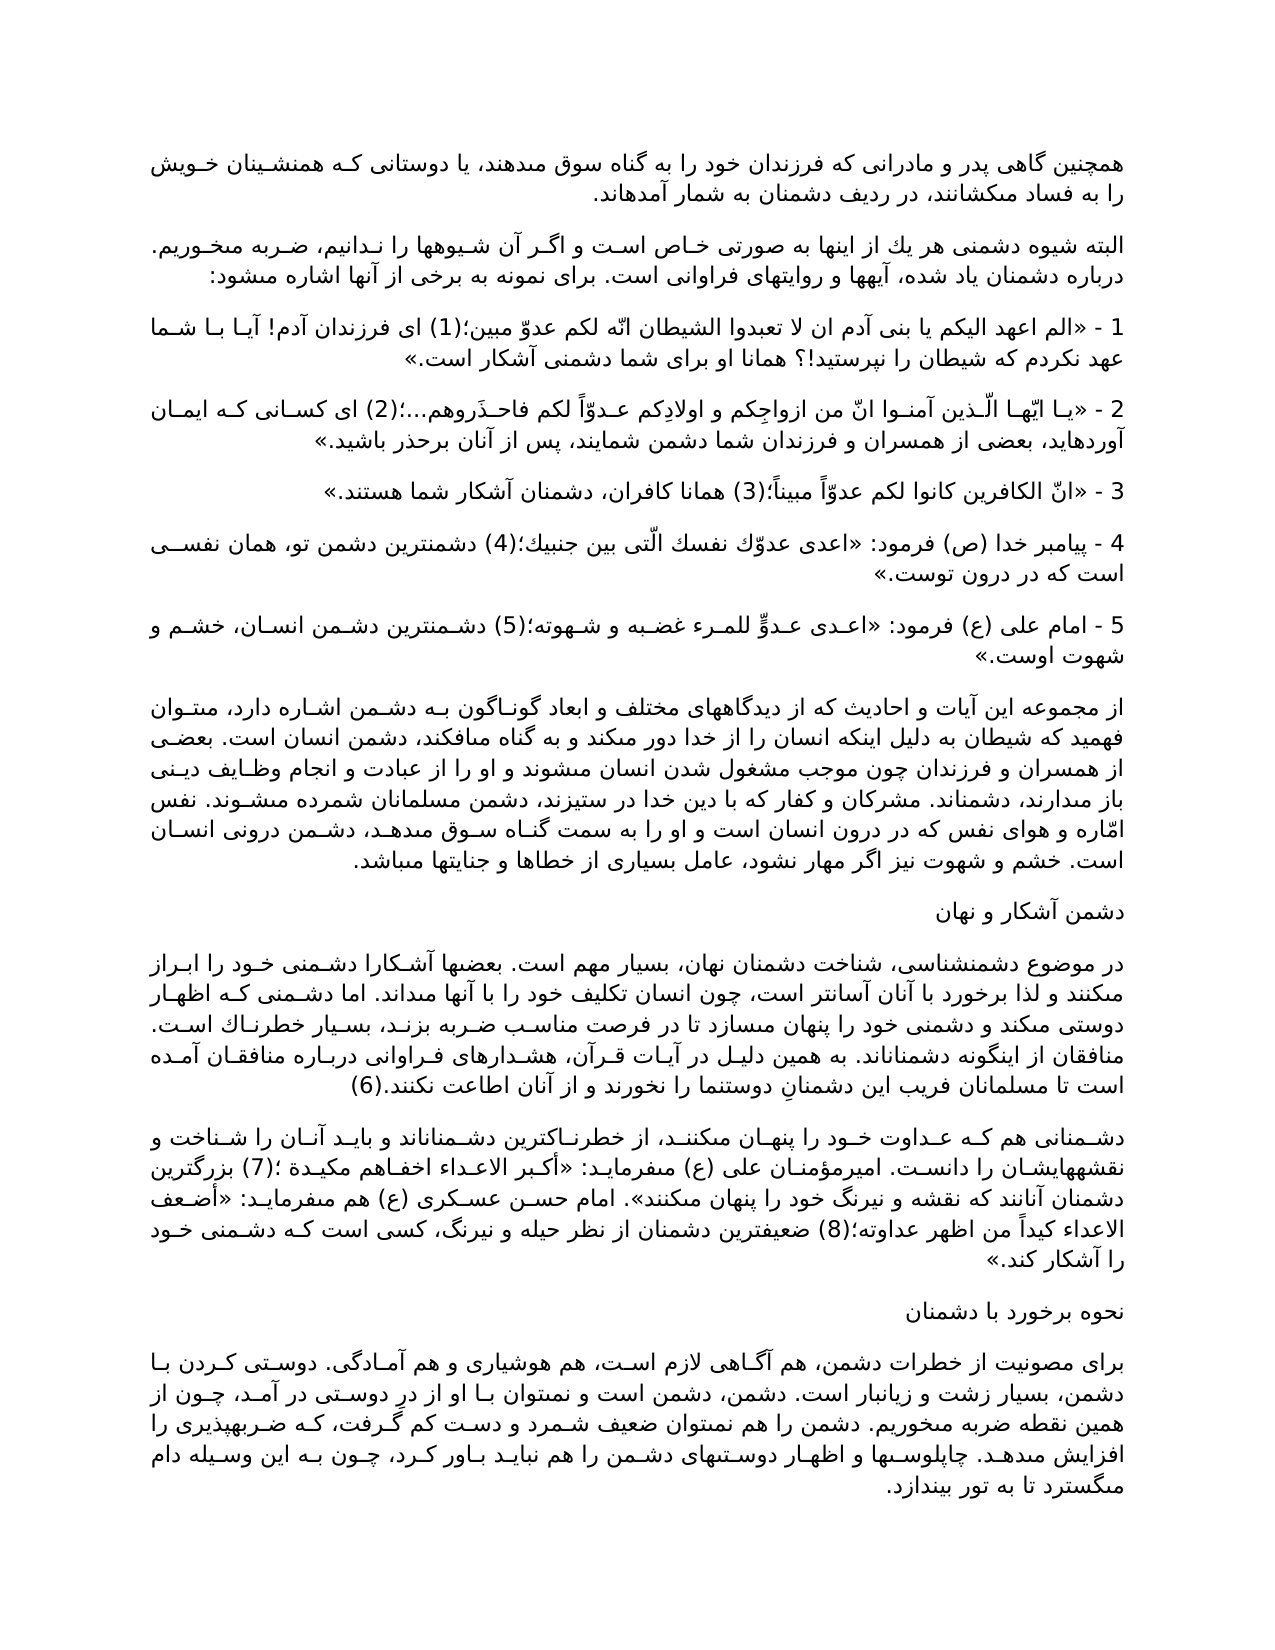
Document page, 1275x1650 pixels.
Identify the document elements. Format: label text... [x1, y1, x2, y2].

text 1 - «الم اعهد اليكم يا بنى آدم ان لا تعبدوا الشيطان انّه لكم عدوّ مبين؛(1) اى فرزندان آدم! آيا با شما عهد نكردم كه شيطان را نپرستيد!؟ همانا او براى شما دشمنى آشكار است.» [150, 314, 1125, 371]
text در موضوع دشمن‏شناسى، شناخت دشمنان نهان، بسيار مهم است. بعضى‏ها آشكارا دشمنى خود را ابراز مى‏كنند و لذا برخورد با آنان آسان‏تر است، چون انسان تكليف خود را با آنها مى‏داند. اما دشمنى كه اظهار دوستى مى‏كند و دشمنى خود را پنهان مى‏سازد تا در فرصت مناسب ضربه بزند، بسيار خطرناك است. منافقان از اين‏گونه دشمنان‏اند. به همين دليل در آيات قرآن، هشدارهاى فراوانى درباره منافقان آمده است تا مسلمانان فريب اين دشمنانِ دوست‏نما را نخورند و از آنان اطاعت نكنند.(6) [150, 950, 1125, 1099]
text 4 - پيامبر خدا (ص) فرمود: «اعدى‏ عدوّك نفسك الّتى بين جنبيك؛(4) دشمن‏ترين دشمن تو، همان نفسى است كه در درون توست.» [150, 530, 1125, 587]
text 5 - امام على (ع) فرمود: «اعدى‏ عدوٍّ للمرء غضبه و شهوته؛(5) دشمن‏ترين دشمن انسان، خشم و شهوت اوست.» [150, 612, 1125, 669]
text هم‏چنين گاهى پدر و مادرانى كه فرزندان خود را به گناه سوق مى‏دهند، يا دوستانى كه هم‏نشينان خويش را به فساد مى‏كشانند، در رديف دشمنان به شمار آمده‏اند. [150, 150, 1125, 207]
text براى مصونيت از خطرات دشمن، هم آگاهى لازم است، هم هوش‏يارى و هم آمادگى. دوستى كردن با دشمن، بسيار زشت و زيان‏بار است. دشمن، دشمن است و نمى‏توان با او از درِ دوستى در آمد، چون از همين نقطه ضربه مى‏خوريم. دشمن را هم نمى‏توان ضعيف شمرد و دست كم گرفت، كه ضربه‏پذيرى را افزايش مى‏دهد. چاپلوسى‏ها و اظهار دوستى‏هاى دشمن را هم نبايد باور كرد، چون به اين وسيله دام مى‏گسترد تا به تور بيندازد. [150, 1349, 1125, 1498]
text دشمن آشكار و نهان‏ [150, 898, 1125, 925]
text از مجموعه اين آيات و احاديث كه از ديدگاه‏هاى مختلف و ابعاد گوناگون به دشمن اشاره دارد، مى‏توان فهميد كه شيطان به دليل اين‏كه انسان را از خدا دور مى‏كند و به گناه مى‏افكند، دشمن انسان است. بعضى از همسران و فرزندان چون موجب مشغول شدن انسان مى‏شوند و او را از عبادت و انجام وظايف دينى باز مى‏دارند، دشمن‏اند. مشركان و كفار كه با دين خدا در ستيزند، دشمن مسلمانان شمرده مى‏شوند. نفس امّاره و هواى نفس كه در درون انسان است و او را به سمت گناه سوق مى‏دهد، دشمن درونى انسان است. خشم و شهوت نيز اگر مهار نشود، عامل بسيارى از خطاها و جنايت‏ها مى‏باشد. [150, 694, 1125, 874]
text البته شيوه دشمنى هر يك از اينها به صورتى خاص است و اگر آن شيوه‏ها را ندانيم، ضربه مى‏خوريم. درباره دشمنان ياد شده، آيه‏ها و روايت‏هاى فراوانى است. براى نمونه به برخى از آنها اشاره مى‏شود: [150, 232, 1125, 289]
text 2 - «يا ايّها الّذين آمنوا انّ من ازواجِكم و اولادِكم عدوّاً لكم فاحذَروهم...؛(2) اى كسانى كه ايمان آورده‏ايد، بعضى از همسران و فرزندان شما دشمن شمايند، پس از آنان برحذر باشيد.» [150, 396, 1125, 453]
text نحوه برخورد با دشمنان‏ [150, 1298, 1125, 1324]
text 3 - «انّ الكافرين كانوا لكم عدوّاً مبيناً؛(3) همانا كافران، دشمنان آشكار شما هستند.» [150, 478, 1125, 505]
text دشمنانى هم كه عداوت خود را پنهان مى‏كنند، از خطرناك‏ترين دشمنان‏اند و بايد آنان را شناخت و نقشه‏هايشان را دانست. اميرمؤمنان على (ع) مى‏فرمايد: «أكبر الاعداء اخفاهم مكيدة ؛(7) بزرگ‏ترين دشمنان آنانند كه نقشه و نيرنگ خود را پنهان مى‏كنند». امام حسن عسكرى (ع) هم مى‏فرمايد: «أضعف الاعداء كيداً من اظهر عداوته؛(8) ضعيف‏ترين دشمنان از نظر حيله و نيرنگ، كسى است كه دشمنى خود را آشكار كند.» [150, 1124, 1125, 1273]
